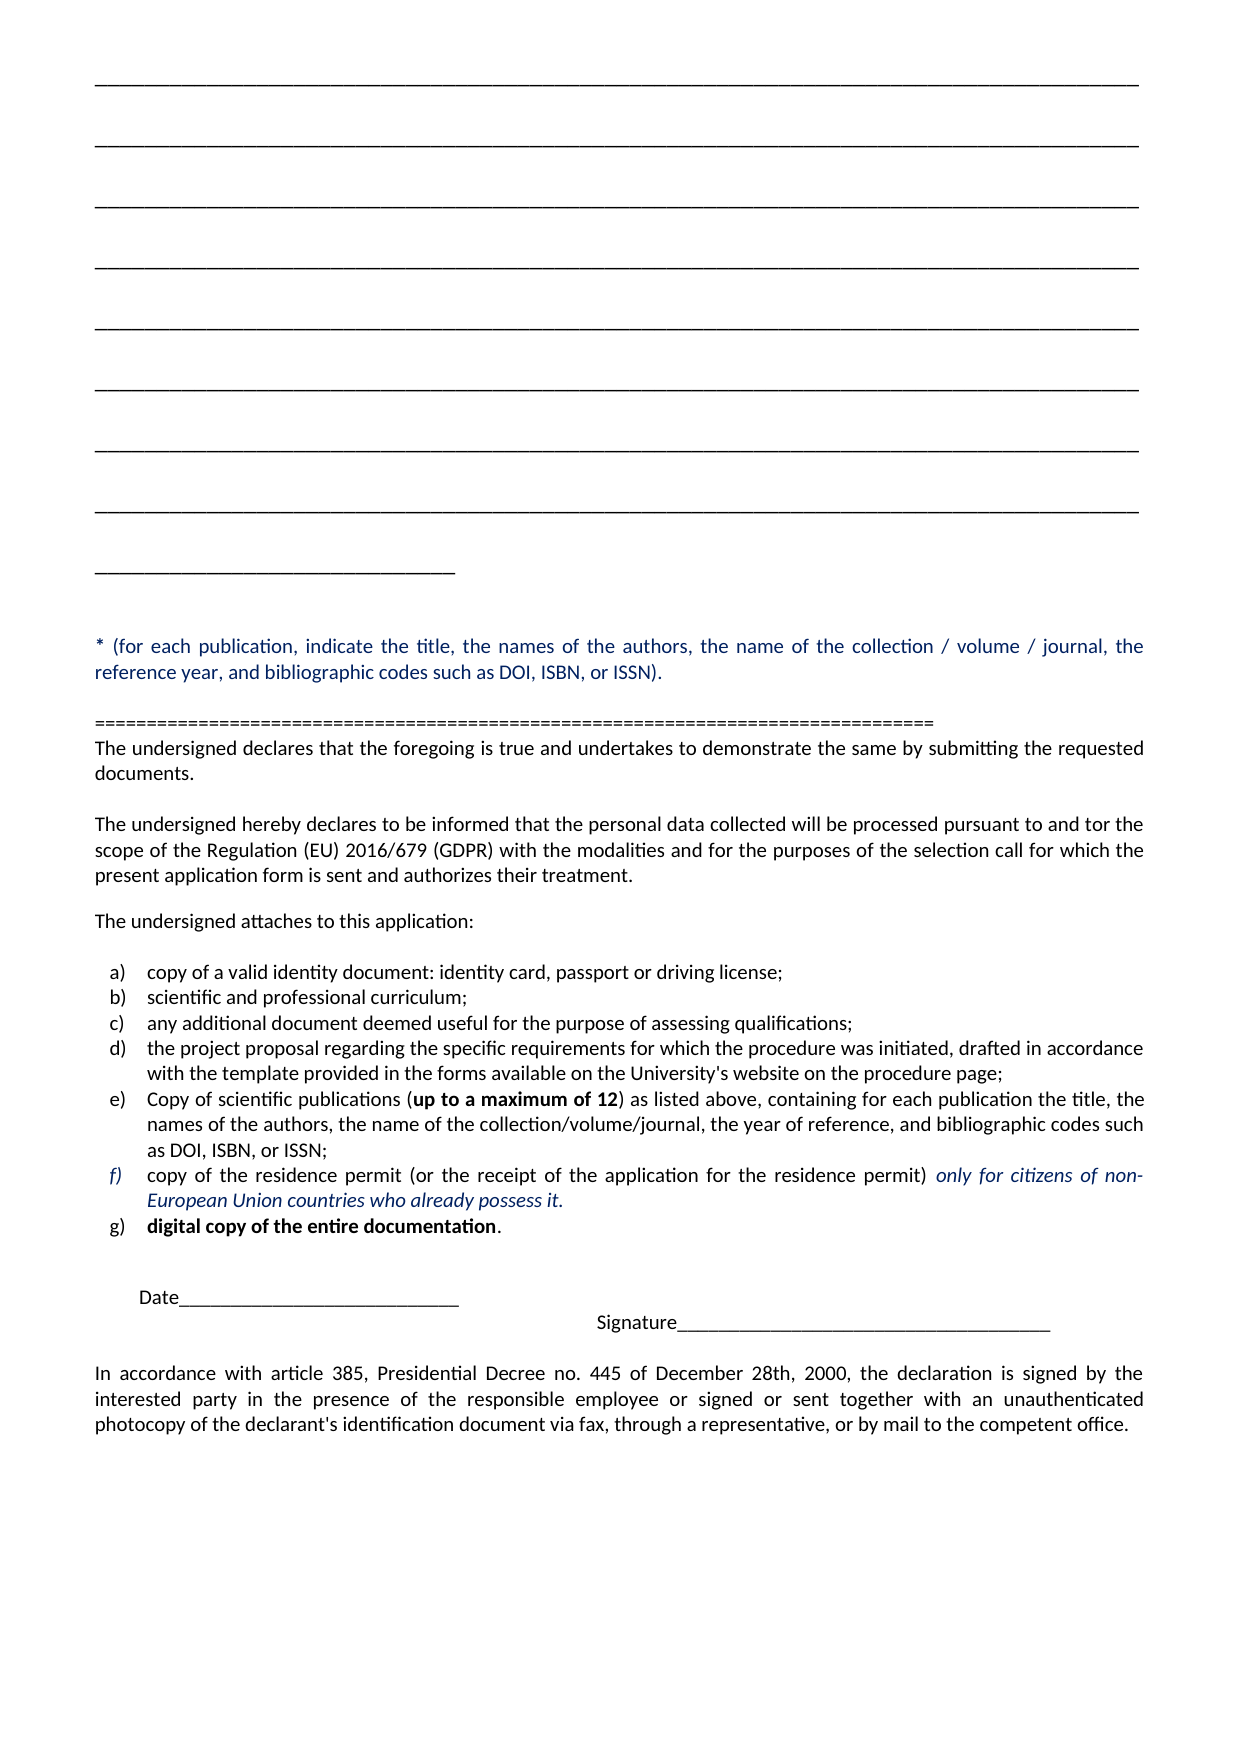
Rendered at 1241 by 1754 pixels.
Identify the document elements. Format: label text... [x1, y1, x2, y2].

list scientific and professional curriculum; [109, 984, 1146, 1010]
text Date___________________________ [94, 1284, 1146, 1309]
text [94, 59, 1146, 578]
text ================================================================================= [94, 710, 1146, 735]
text In accordance with article 385, Presidential Decree no. 445 of December 28th, 2000, the declaration is signed by the interested party in the presence of the responsible employee or signed or sent together with an unauthenticated photocopy of the declarant's identification document via fax, through a representative, or by mail to the competent office. [94, 1360, 1146, 1437]
text * (for each publication, indicate the title, the names of the authors, the name of the collection / volume / journal, the reference year, and bibliographic codes such as DOI, ISBN, or ISSN). [94, 633, 1146, 684]
list the project proposal regarding the specific requirements for which the procedure was initiated, drafted in accordance with the template provided in the forms available on the University's website on the procedure page; [109, 1035, 1146, 1086]
text Signature____________________________________ [168, 1309, 1086, 1335]
text The undersigned declares that the foregoing is true and undertakes to demonstrate the same by submitting the requested documents. [94, 735, 1146, 786]
list digital copy of the entire documentation. [109, 1213, 1146, 1238]
list copy of the residence permit (or the receipt of the application for the residence permit) only for citizens of non-European Union countries who already possess it. [109, 1162, 1146, 1213]
text The undersigned hereby declares to be informed that the personal data collected will be processed pursuant to and tor the scope of the Regulation (EU) 2016/679 (GDPR) with the modalities and for the purposes of the selection call for which the present application form is sent and authorizes their treatment. [94, 811, 1146, 888]
list copy of a valid identity document: identity card, passport or driving license; [109, 959, 1146, 984]
text The undersigned attaches to this application: [94, 908, 1146, 933]
list any additional document deemed useful for the purpose of assessing qualifications; [109, 1010, 1146, 1035]
list Copy of scientific publications (up to a maximum of 12) as listed above, containing for each publication the title, the names of the authors, the name of the collection/volume/journal, the year of reference, and bibliographic codes such as DOI, ISBN, or ISSN; [109, 1086, 1146, 1162]
